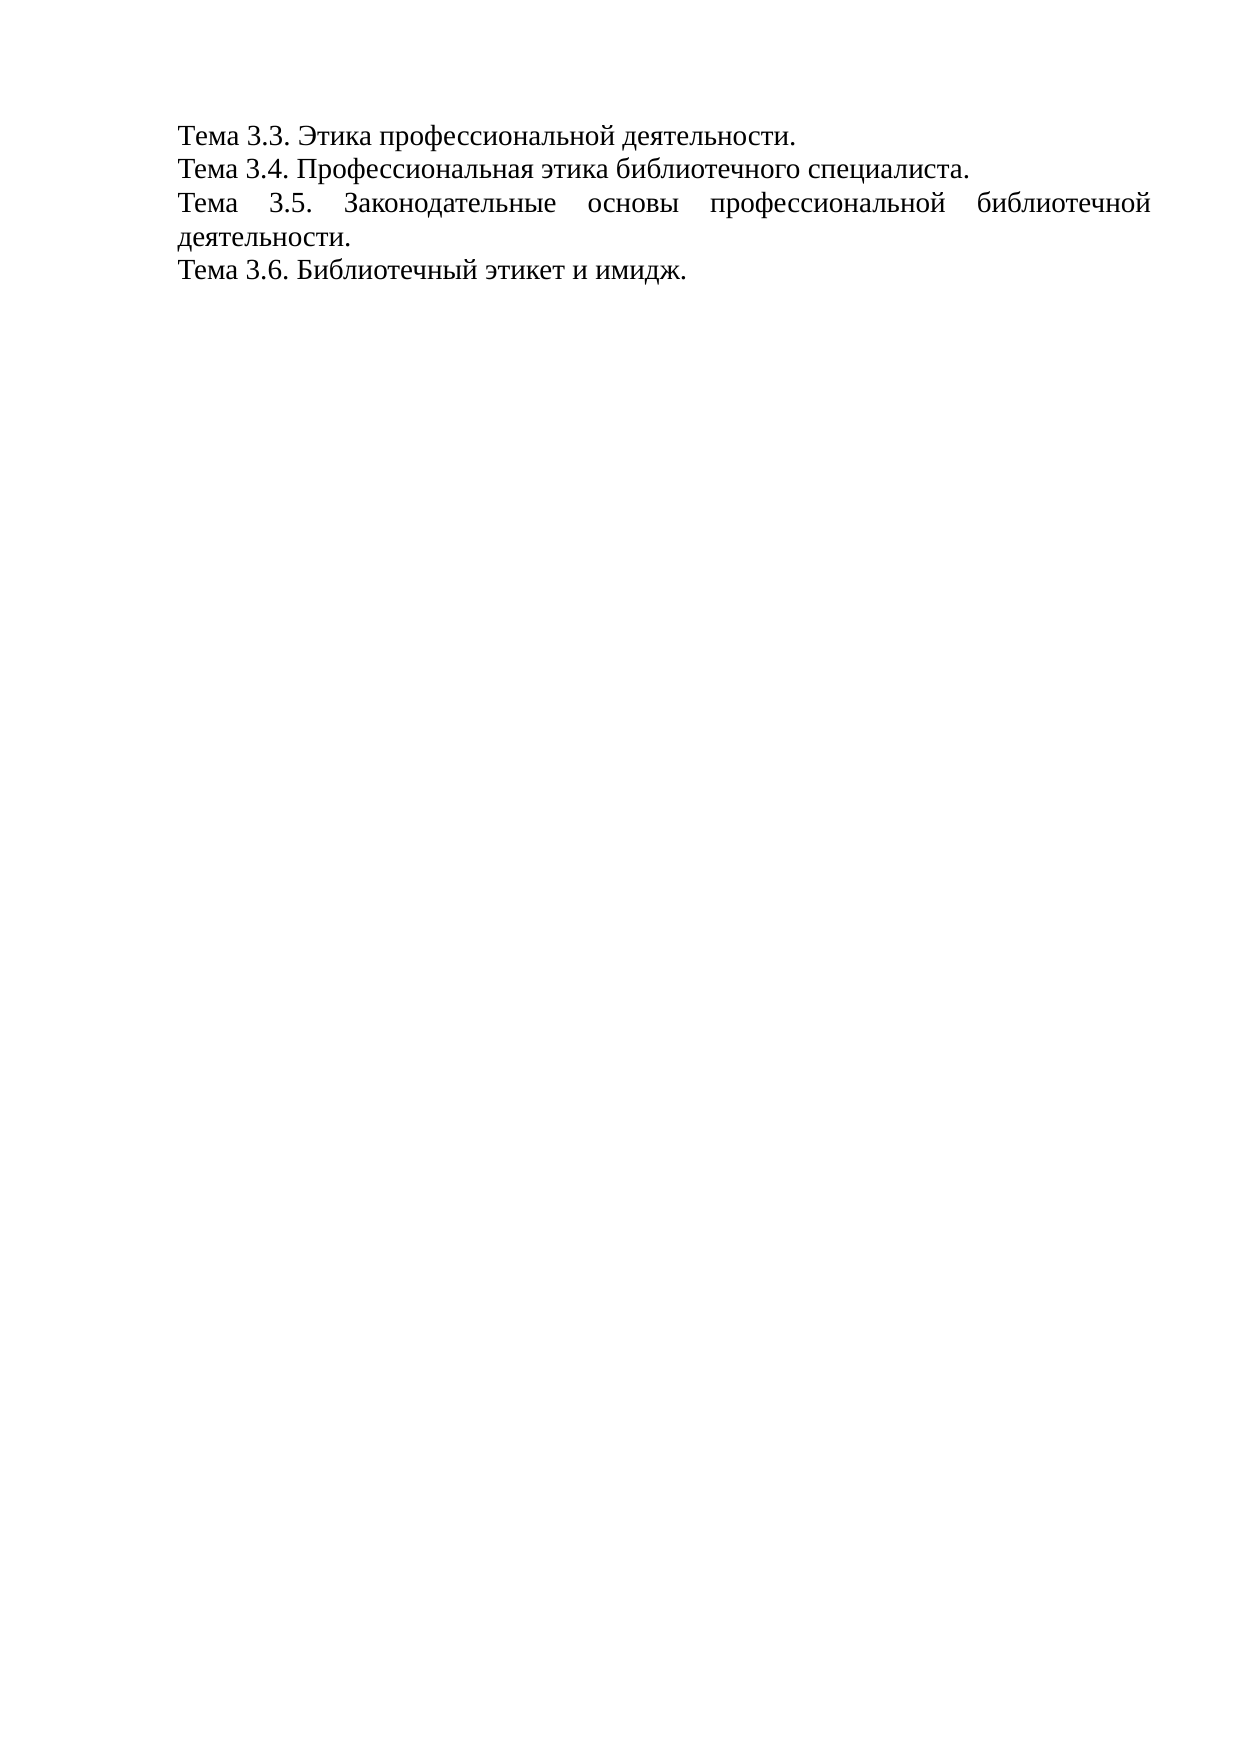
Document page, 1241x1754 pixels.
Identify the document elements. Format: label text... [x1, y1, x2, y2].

text Тема 3.5. Законодательные основы профессиональной библиотечной деятельности. [177, 185, 1152, 252]
text Тема 3.6. Библиотечный этикет и имидж. [177, 252, 1152, 286]
text Тема 3.4. Профессиональная этика библиотечного специалиста. [177, 152, 1152, 185]
text Тема 3.3. Этика профессиональной деятельности. [177, 118, 1152, 152]
